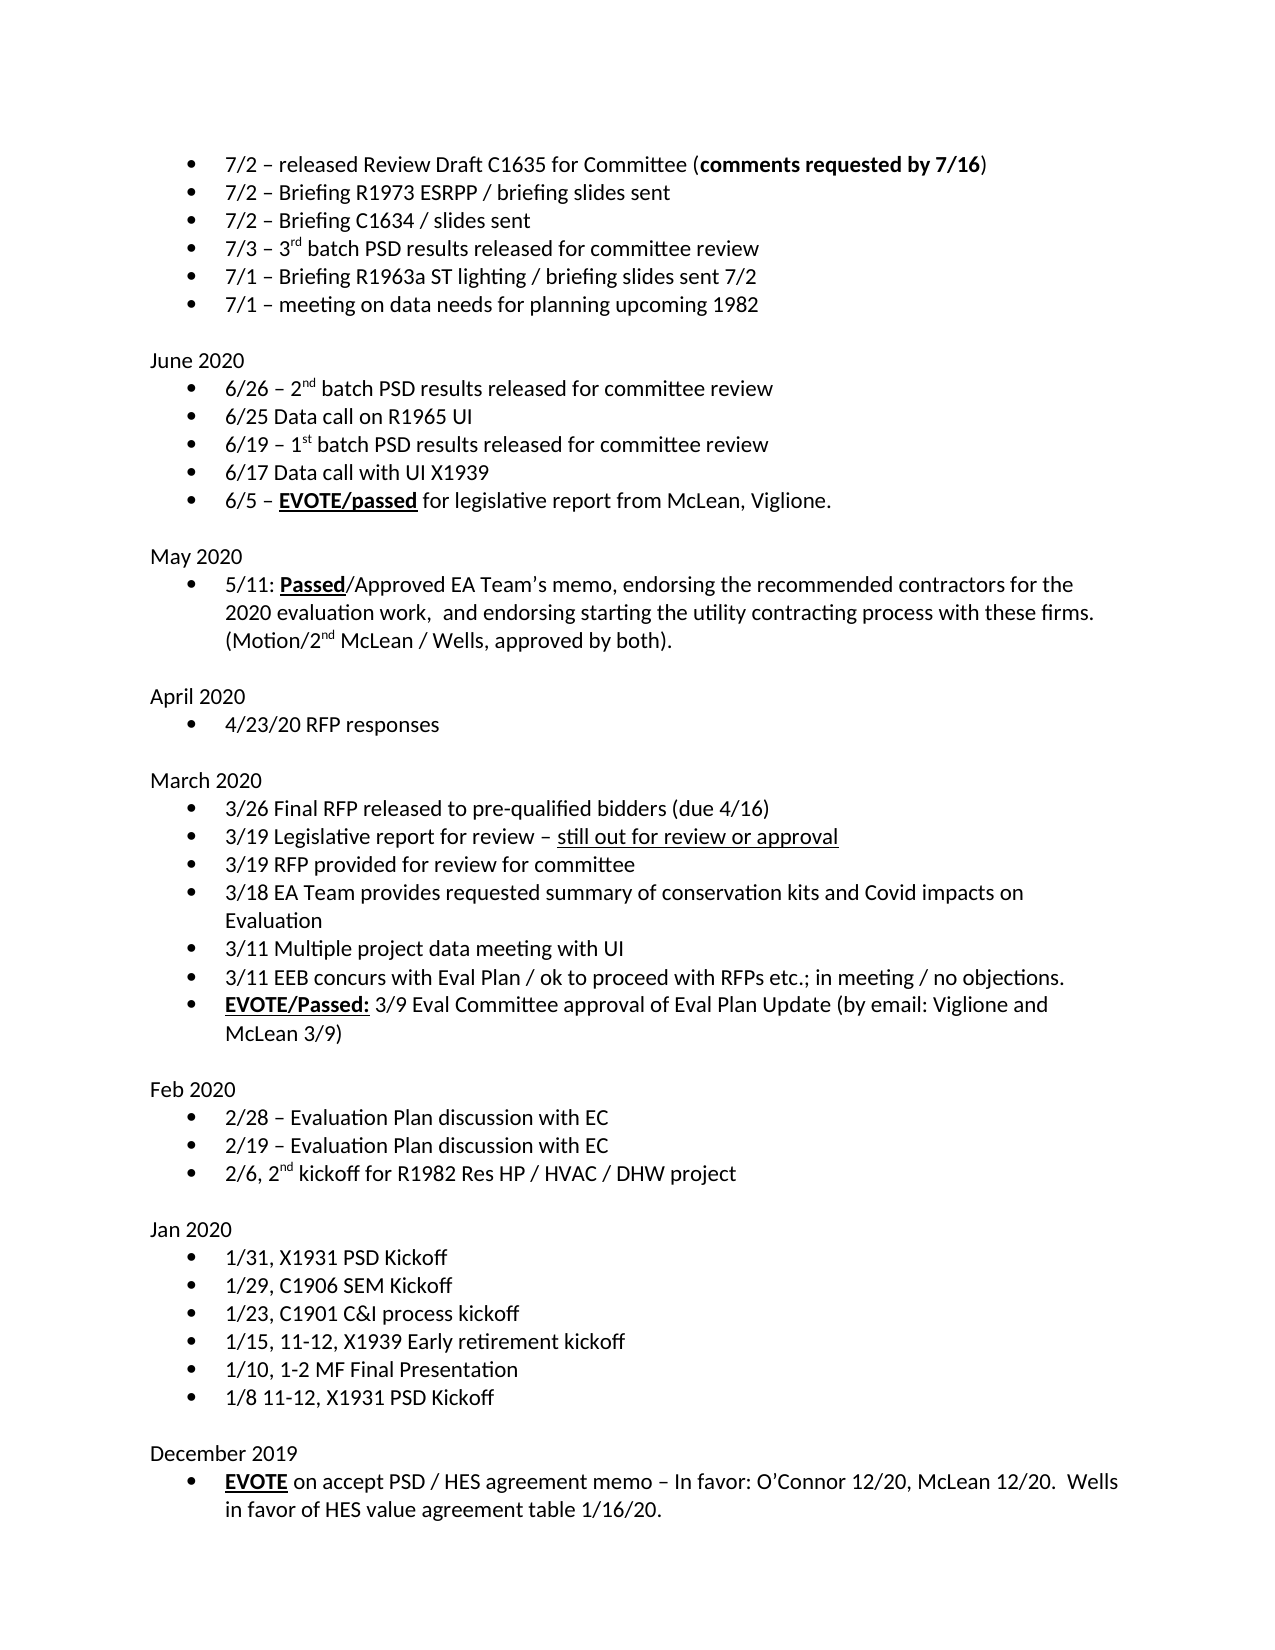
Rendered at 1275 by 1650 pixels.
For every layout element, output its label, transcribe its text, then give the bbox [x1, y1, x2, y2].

list 5/11: Passed/Approved EA Team’s memo, endorsing the recommended contractors for the 2020 evaluation work, and endorsing starting the utility contracting process with these firms. (Motion/2nd McLean / Wells, approved by both). [187, 570, 1125, 654]
text Jan 2020 [150, 1215, 1125, 1243]
list 7/2 – released Review Draft C1635 for Committee (comments requested by 7/16) [187, 150, 1125, 178]
list 1/8 11-12, X1931 PSD Kickoff [187, 1383, 1125, 1411]
list EVOTE on accept PSD / HES agreement memo – In favor: O’Connor 12/20, McLean 12/20. Wells in favor of HES value agreement table 1/16/20. [187, 1467, 1125, 1523]
list 1/15, 11-12, X1939 Early retirement kickoff [187, 1327, 1125, 1355]
list 1/23, C1901 C&I process kickoff [187, 1299, 1125, 1327]
list 3/11 Multiple project data meeting with UI [187, 934, 1125, 963]
list 3/19 Legislative report for review – still out for review or approval [187, 822, 1125, 851]
list 7/1 – Briefing R1963a ST lighting / briefing slides sent 7/2 [187, 262, 1125, 290]
text May 2020 [150, 542, 1125, 570]
list 6/5 – EVOTE/passed for legislative report from McLean, Viglione. [187, 486, 1125, 514]
list 7/2 – Briefing R1973 ESRPP / briefing slides sent [187, 178, 1125, 206]
list 7/1 – meeting on data needs for planning upcoming 1982 [187, 290, 1125, 318]
list 2/6, 2nd kickoff for R1982 Res HP / HVAC / DHW project [187, 1159, 1125, 1187]
list 7/3 – 3rd batch PSD results released for committee review [187, 234, 1125, 262]
list 3/11 EEB concurs with Eval Plan / ok to proceed with RFPs etc.; in meeting / no objections. [187, 963, 1125, 991]
list 7/2 – Briefing C1634 / slides sent [187, 206, 1125, 234]
text March 2020 [150, 766, 1125, 794]
text Feb 2020 [150, 1075, 1125, 1103]
text June 2020 [150, 346, 1125, 374]
list 6/25 Data call on R1965 UI [187, 402, 1125, 430]
list 3/19 RFP provided for review for committee [187, 851, 1125, 878]
list 4/23/20 RFP responses [187, 710, 1125, 738]
list 2/19 – Evaluation Plan discussion with EC [187, 1131, 1125, 1159]
text April 2020 [150, 682, 1125, 710]
list 3/18 EA Team provides requested summary of conservation kits and Covid impacts on Evaluation [187, 878, 1125, 934]
list 1/31, X1931 PSD Kickoff [187, 1243, 1125, 1271]
list 1/10, 1-2 MF Final Presentation [187, 1355, 1125, 1383]
list 6/17 Data call with UI X1939 [187, 458, 1125, 486]
text December 2019 [150, 1439, 1125, 1467]
list 3/26 Final RFP released to pre-qualified bidders (due 4/16) [187, 794, 1125, 822]
list 6/19 – 1st batch PSD results released for committee review [187, 430, 1125, 458]
list 6/26 – 2nd batch PSD results released for committee review [187, 374, 1125, 402]
list 1/29, C1906 SEM Kickoff [187, 1271, 1125, 1299]
list 2/28 – Evaluation Plan discussion with EC [187, 1103, 1125, 1131]
list EVOTE/Passed: 3/9 Eval Committee approval of Eval Plan Update (by email: Viglione and McLean 3/9) [187, 991, 1125, 1047]
